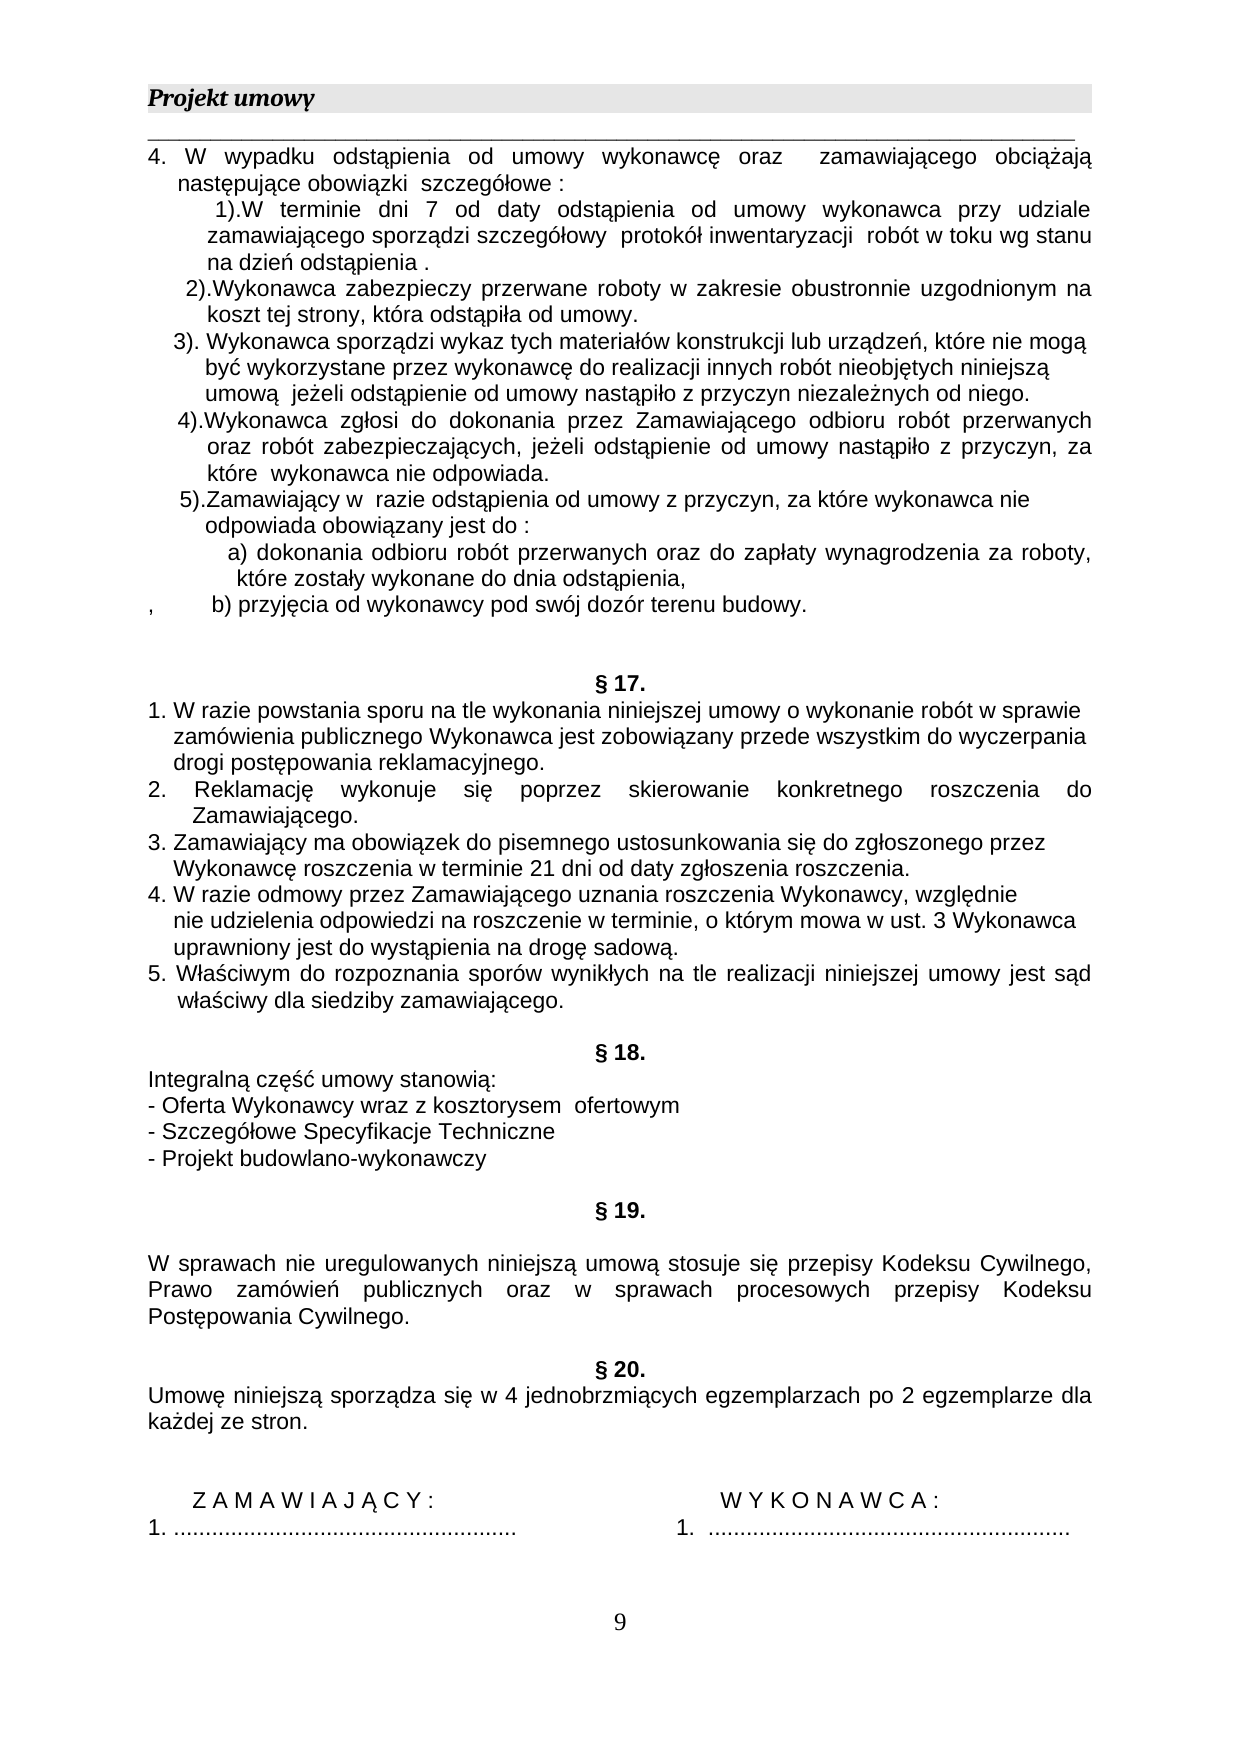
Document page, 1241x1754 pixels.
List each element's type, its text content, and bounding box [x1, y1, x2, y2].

text nie udzielenia odpowiedzi na roszczenie w terminie, o którym mowa w ust. 3 Wykonawca [148, 907, 1092, 934]
text zamówienia publicznego Wykonawca jest zobowiązany przede wszystkim do wyczerpania [148, 723, 1092, 749]
text - Projekt budowlano-wykonawczy [148, 1145, 1092, 1171]
text 1).W terminie dni 7 od daty odstąpienia od umowy wykonawca przy udziale zamawiającego sporządzi szczegółowy protokół inwentaryzacji robót w toku wg stanu na dzień odstąpienia . [148, 196, 1092, 275]
text 2. Reklamację wykonuje się poprzez skierowanie konkretnego roszczenia do Zamawiającego. [148, 776, 1092, 828]
text umową jeżeli odstąpienie od umowy nastąpiło z przyczyn niezależnych od niego. [148, 380, 1092, 407]
text 20. [148, 1356, 1092, 1382]
text 3). Wykonawca sporządzi wykaz tych materiałów konstrukcji lub urządzeń, które nie mogą [148, 328, 1092, 354]
text 2).Wykonawca zabezpieczy przerwane roboty w zakresie obustronnie uzgodnionym na koszt tej strony, która odstąpiła od umowy. [148, 275, 1092, 328]
text 5).Zamawiający w razie odstąpienia od umowy z przyczyn, za które wykonawca nie [148, 486, 1092, 512]
text , b) przyjęcia od wykonawcy pod swój dozór terenu budowy. [148, 591, 1092, 618]
text drogi postępowania reklamacyjnego. [148, 749, 1092, 776]
text 3. Zamawiający ma obowiązek do pisemnego ustosunkowania się do zgłoszonego przez [148, 828, 1092, 855]
text 4).Wykonawca zgłosi do dokonania przez Zamawiającego odbioru robót przerwanych oraz robót zabezpieczających, jeżeli odstąpienie od umowy nastąpiło z przyczyn, za które wykonawca nie odpowiada. [177, 407, 1092, 486]
text być wykorzystane przez wykonawcę do realizacji innych robót nieobjętych niniejszą [148, 354, 1092, 380]
text 17. [148, 670, 1092, 697]
text - Szczegółowe Specyfikacje Techniczne [148, 1118, 1092, 1145]
text Integralną część umowy stanowią: [148, 1066, 1092, 1092]
text 1. ...................................................... 1. ......................................................... [148, 1514, 1092, 1540]
text W sprawach nie uregulowanych niniejszą umową stosuje się przepisy Kodeksu Cywilnego, Prawo zamówień publicznych oraz w sprawach procesowych przepisy Kodeksu Postępowania Cywilnego. [148, 1250, 1092, 1329]
text 19. [148, 1197, 1092, 1224]
text uprawniony jest do wystąpienia na drogę sadową. [148, 934, 1092, 960]
text 1. W razie powstania sporu na tle wykonania niniejszej umowy o wykonanie robót w sprawie [148, 697, 1092, 723]
text 4. W wypadku odstąpienia od umowy wykonawcę oraz zamawiającego obciążają następujące obowiązki szczegółowe : [148, 113, 1092, 196]
text - Oferta Wykonawcy wraz z kosztorysem ofertowym [148, 1092, 1092, 1118]
text Umowę niniejszą sporządza się w 4 jednobrzmiących egzemplarzach po 2 egzemplarze dla każdej ze stron. [148, 1382, 1092, 1434]
text odpowiada obowiązany jest do : [148, 512, 1092, 538]
text Wykonawcę roszczenia w terminie 21 dni od daty zgłoszenia roszczenia. [148, 855, 1092, 881]
text Z A M A W I A J Ą C Y : W Y K O N A W C A : [148, 1487, 1092, 1514]
text 5. Właściwym do rozpoznania sporów wynikłych na tle realizacji niniejszej umowy jest sąd właściwy dla siedziby zamawiającego. [148, 960, 1092, 1013]
text 18. [148, 1039, 1092, 1066]
text 4. W razie odmowy przez Zamawiającego uznania roszczenia Wykonawcy, względnie [148, 881, 1092, 907]
text a) dokonania odbioru robót przerwanych oraz do zapłaty wynagrodzenia za roboty, które zostały wykonane do dnia odstąpienia, [148, 538, 1092, 591]
